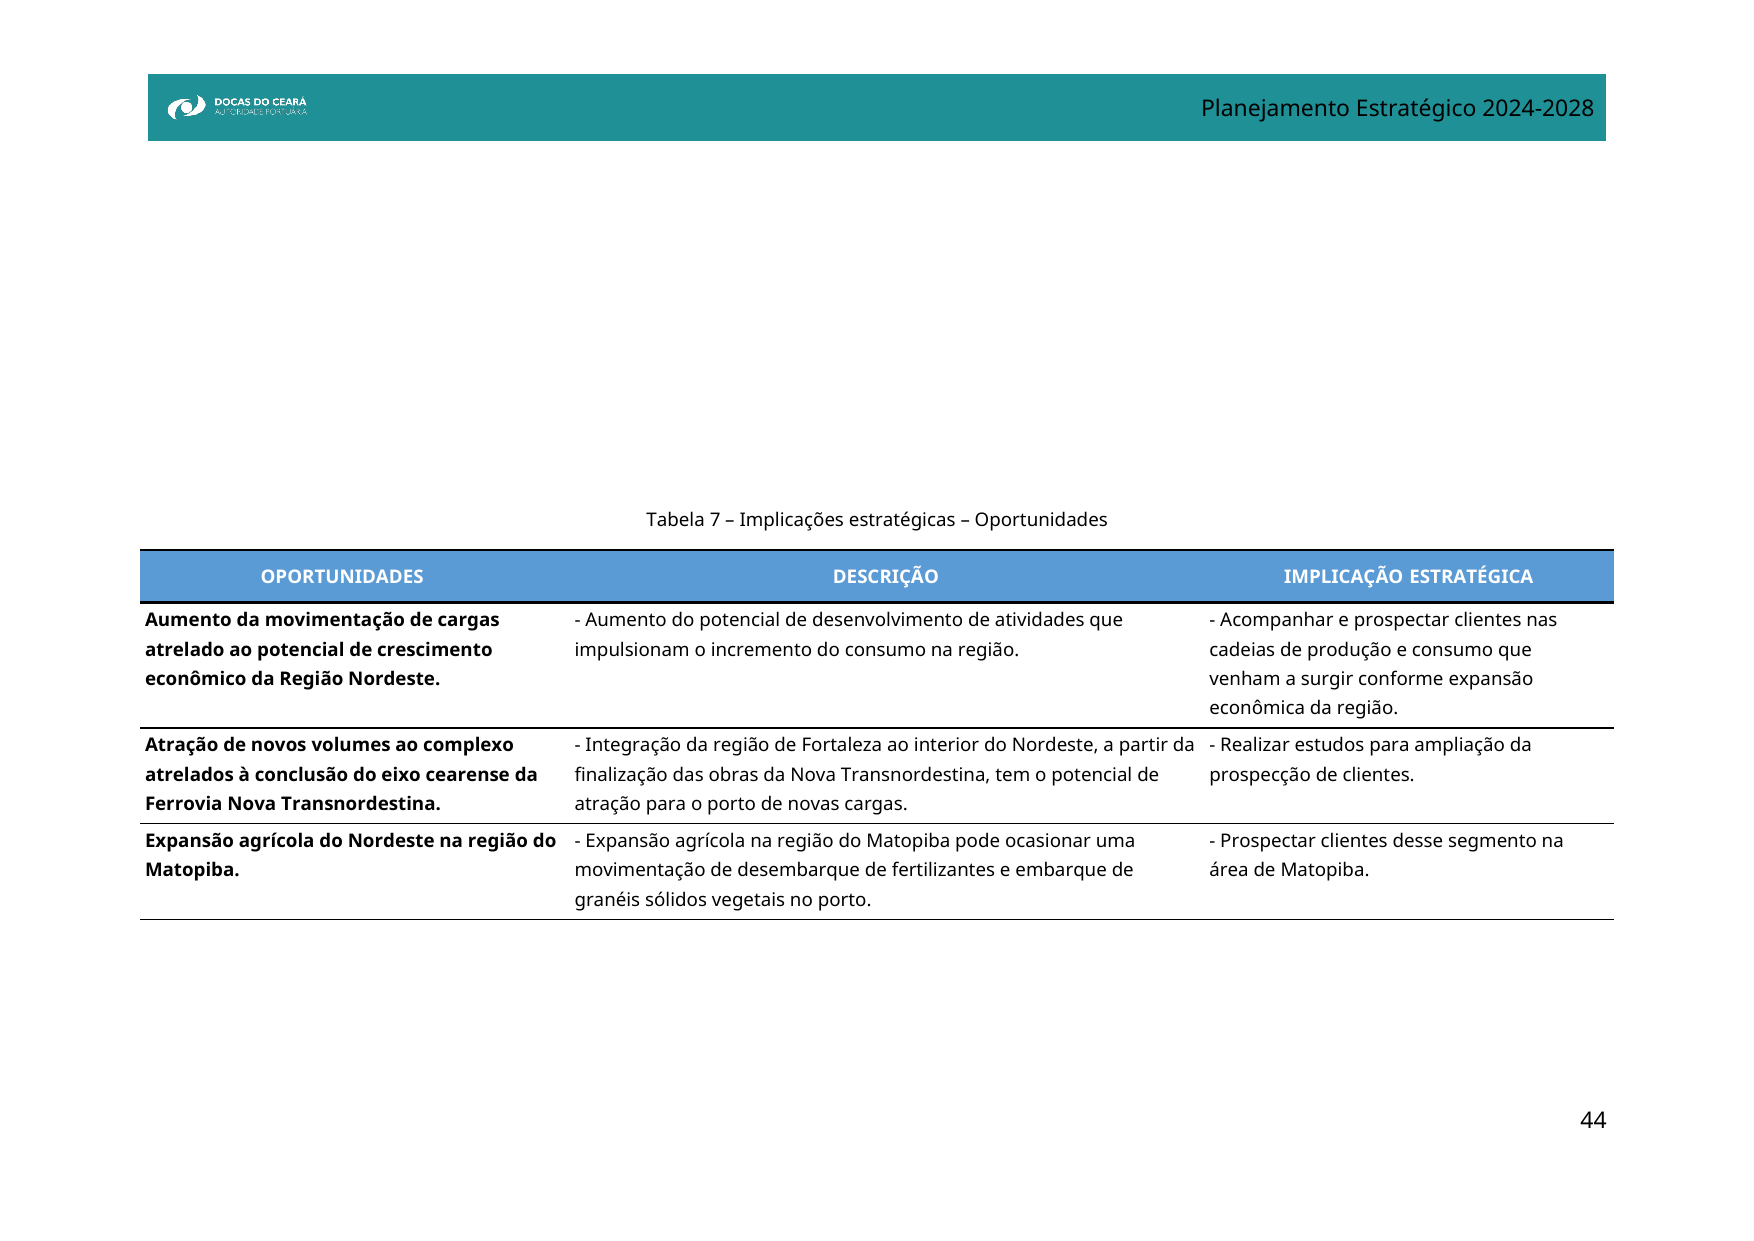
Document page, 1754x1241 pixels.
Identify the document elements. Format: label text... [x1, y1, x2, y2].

table_cell - Expansão agrícola na região do Matopiba pode ocasionar uma movimentação de desembarque de fertilizantes e embarque de granéis sólidos vegetais no porto. [568, 824, 1203, 918]
table_header DESCRIÇÃO [568, 551, 1203, 601]
table_header [465, 551, 568, 601]
table_cell - Acompanhar e prospectar clientes nas cadeias de produção e consumo que venham a surgir conforme expansão econômica da região. [1203, 604, 1614, 727]
text Tabela 7 – Implicações estratégicas – Oportunidades [148, 507, 1606, 532]
table_cell - Integração da região de Fortaleza ao interior do Nordeste, a partir da finalização das obras da Nova Transnordestina, tem o potencial de atração para o porto de novas cargas. [568, 729, 1203, 823]
table_cell - Prospectar clientes desse segmento na área de Matopiba. [1203, 824, 1614, 918]
table_header IMPLICAÇÃO ESTRATÉGICA [1203, 551, 1614, 601]
table_cell Expansão agrícola do Nordeste na região do Matopiba. [140, 824, 568, 918]
table_cell - Realizar estudos para ampliação da prospecção de clientes. [1203, 729, 1614, 823]
table_header OPORTUNIDADES [140, 551, 465, 601]
table_cell Atração de novos volumes ao complexo atrelados à conclusão do eixo cearense da Ferrovia Nova Transnordestina. [140, 729, 568, 823]
table_cell Aumento da movimentação de cargas atrelado ao potencial de crescimento econômico da Região Nordeste. [140, 604, 568, 727]
picture [159, 85, 315, 129]
table_cell - Aumento do potencial de desenvolvimento de atividades que impulsionam o incremento do consumo na região. [568, 604, 1203, 727]
